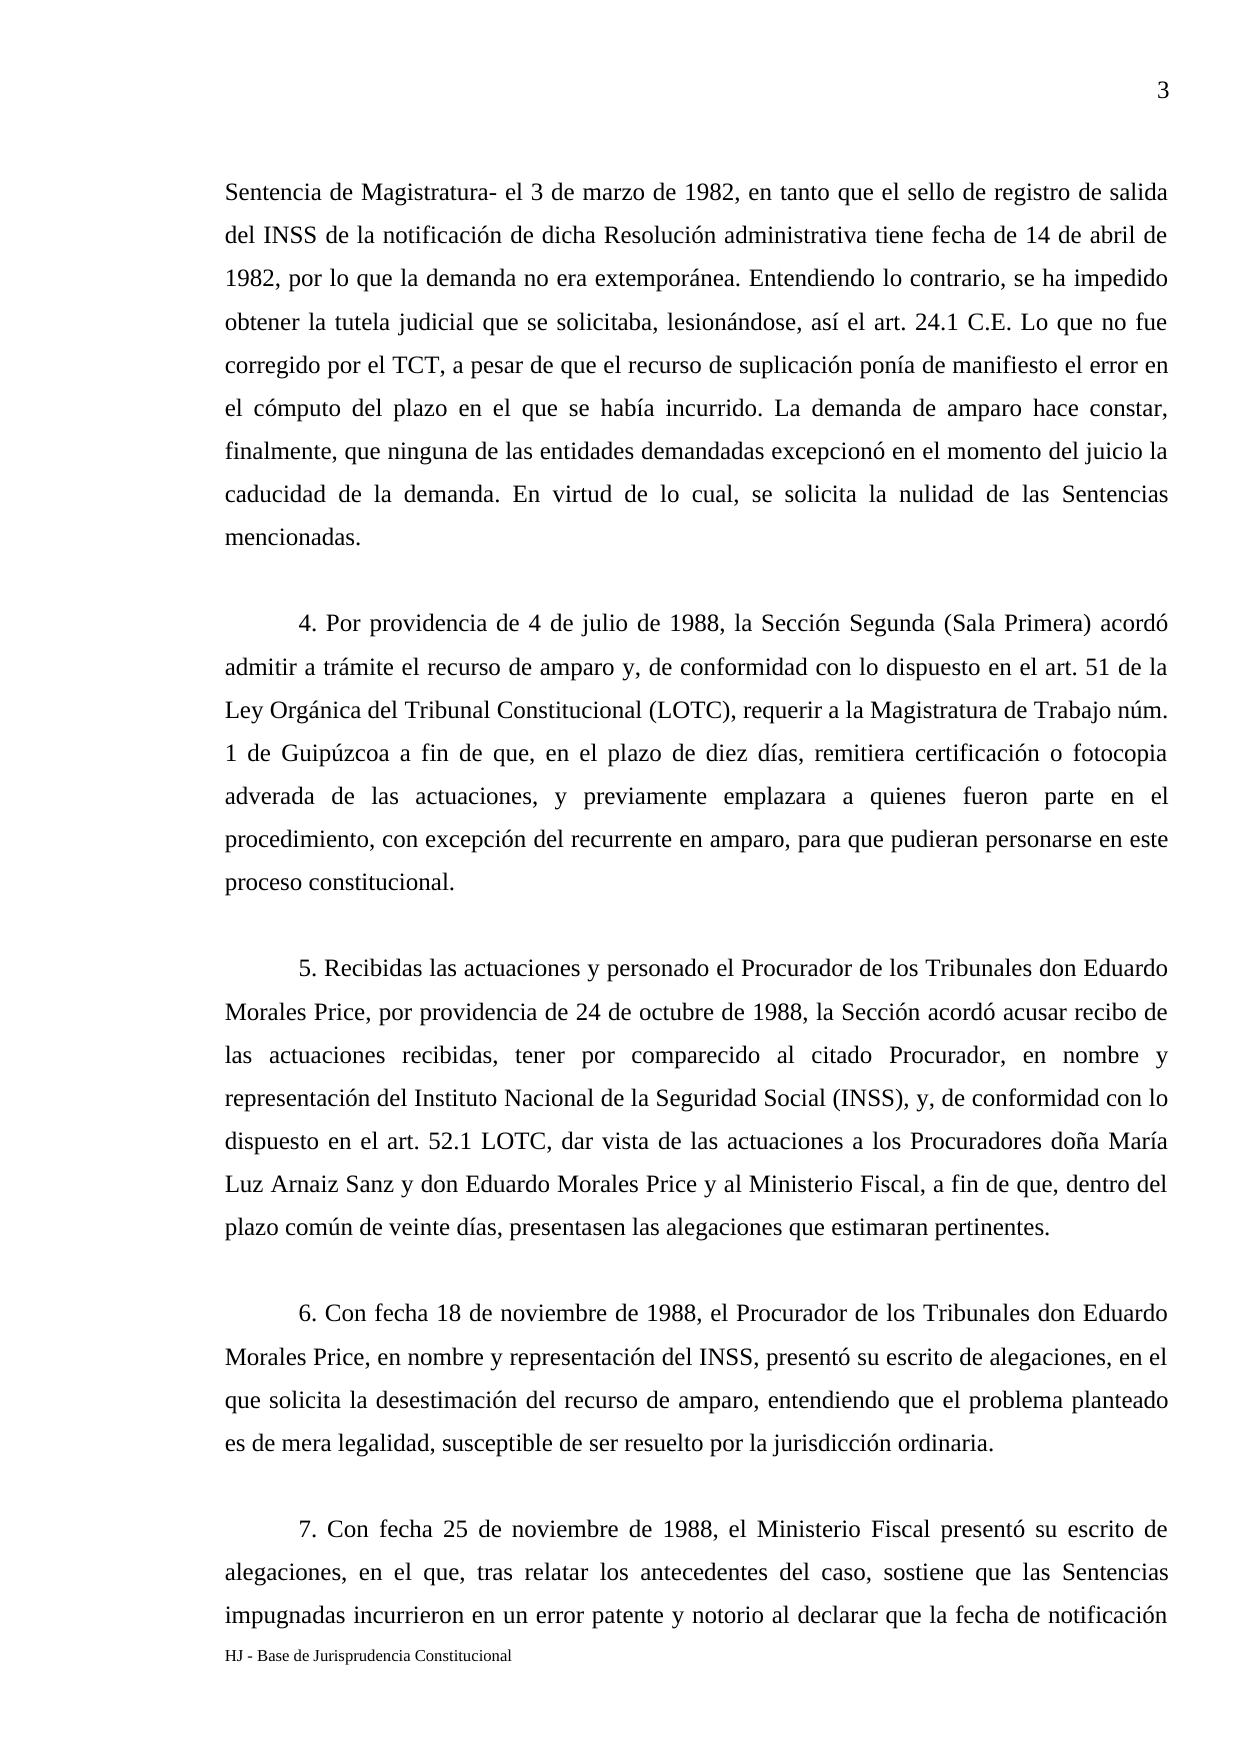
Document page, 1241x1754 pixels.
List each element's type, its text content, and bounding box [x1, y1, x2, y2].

text 4. Por providencia de 4 de julio de 1988, la Sección Segunda (Sala Primera) acordó admitir a trámite el recurso de amparo y, de conformidad con lo dispuesto en el art. 51 de la Ley Orgánica del Tribunal Constitucional (LOTC), requerir a la Magistratura de Trabajo núm. 1 de Guipúzcoa a fin de que, en el plazo de diez días, remitiera certificación o fotocopia adverada de las actuaciones, y previamente emplazara a quienes fueron parte en el procedimiento, con excepción del recurrente en amparo, para que pudieran personarse en este proceso constitucional. [224, 608, 1169, 896]
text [224, 1514, 1169, 1629]
text 5. Recibidas las actuaciones y personado el Procurador de los Tribunales don Eduardo Morales Price, por providencia de 24 de octubre de 1988, la Sección acordó acusar recibo de las actuaciones recibidas, tener por comparecido al citado Procurador, en nombre y representación del Instituto Nacional de la Seguridad Social (INSS), y, de conformidad con lo dispuesto en el art. 52.1 LOTC, dar vista de las actuaciones a los Procuradores doña María Luz Arnaiz Sanz y don Eduardo Morales Price y al Ministerio Fiscal, a fin de que, dentro del plazo común de veinte días, presentasen las alegaciones que estimaran pertinentes. [224, 953, 1169, 1241]
text 6. Con fecha 18 de noviembre de 1988, el Procurador de los Tribunales don Eduardo Morales Price, en nombre y representación del INSS, presentó su escrito de alegaciones, en el que solicita la desestimación del recurso de amparo, entendiendo que el problema planteado es de mera legalidad, susceptible de ser resuelto por la jurisdicción ordinaria. [224, 1298, 1169, 1457]
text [224, 177, 1169, 551]
